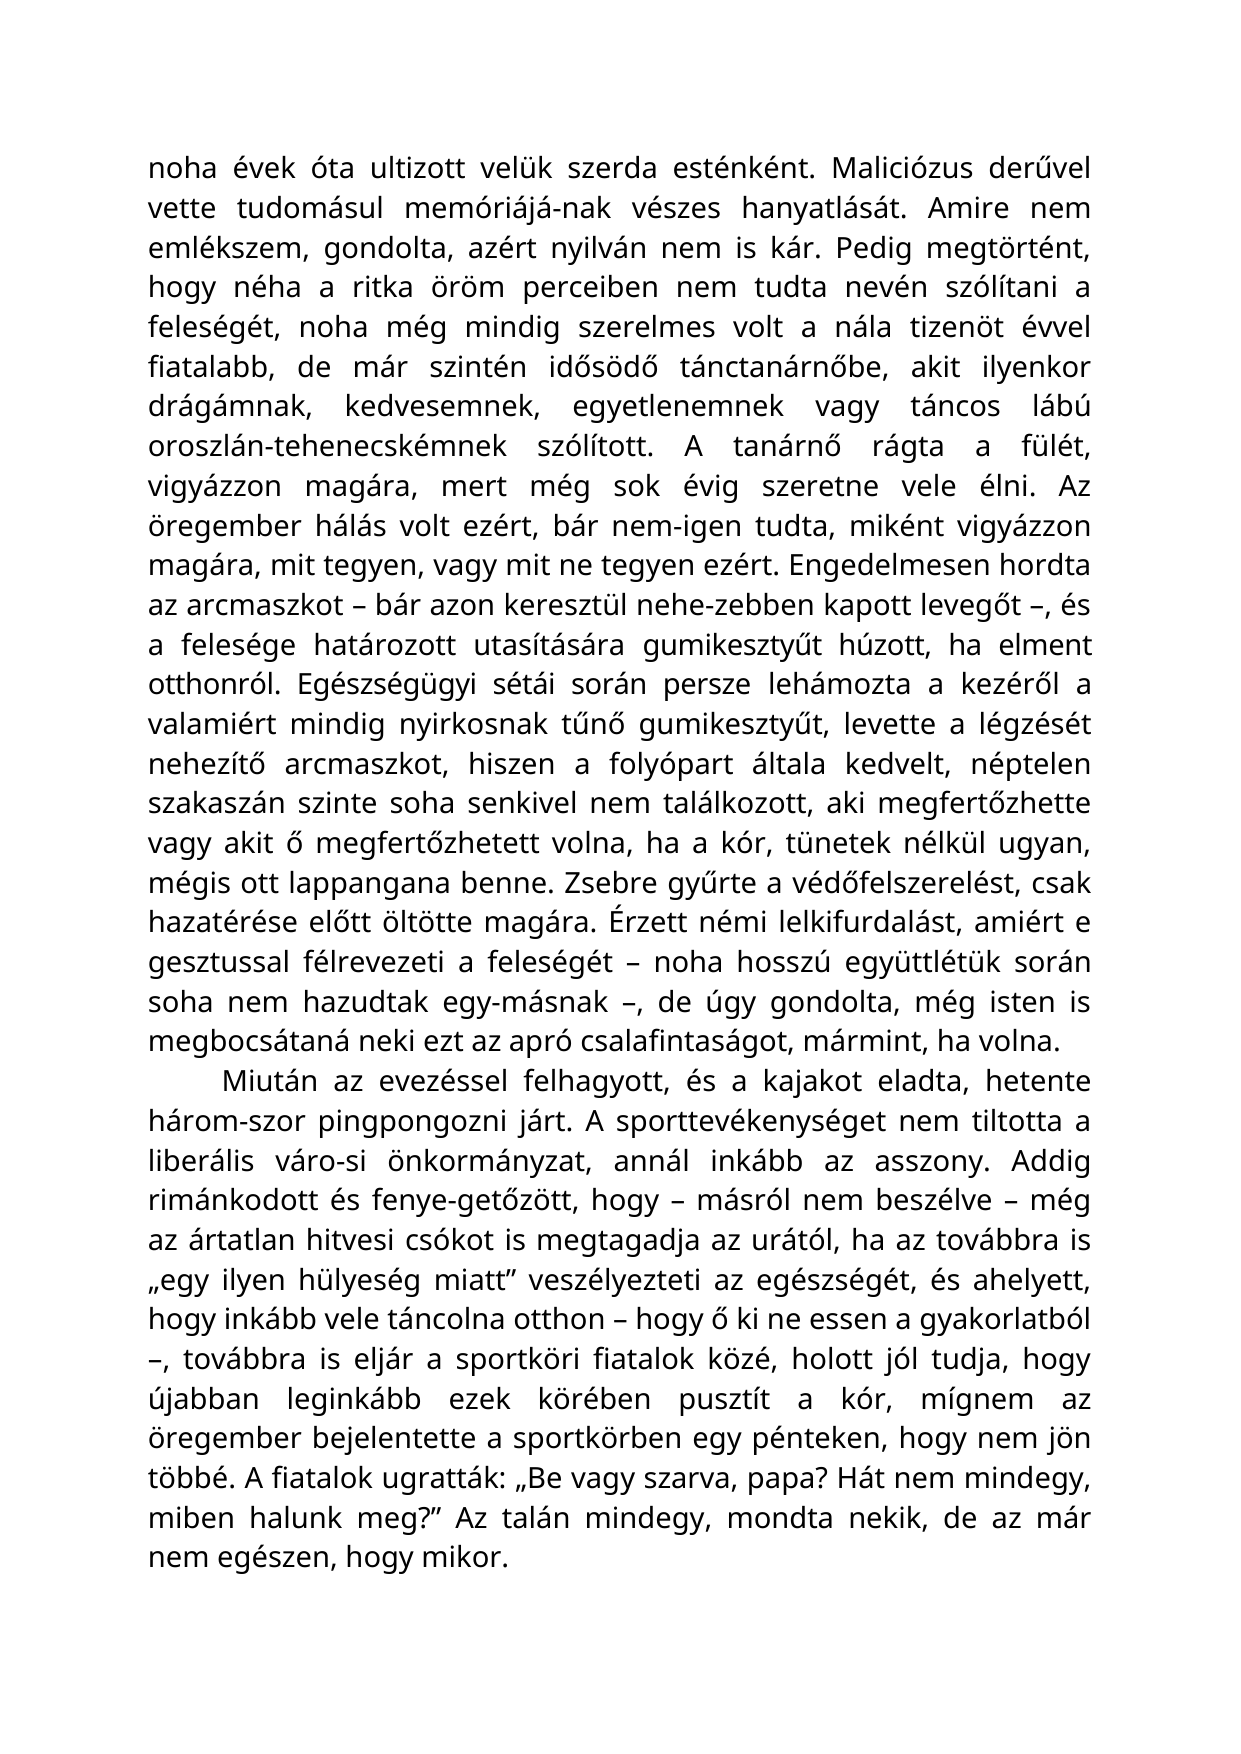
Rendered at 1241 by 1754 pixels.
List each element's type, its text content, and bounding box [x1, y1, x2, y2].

text Miután az evezéssel felhagyott, és a kajakot eladta, hetente három-szor pingpongozni járt. A sporttevékenységet nem tiltotta a liberális váro-si önkormányzat, annál inkább az asszony. Addig rimánkodott és fenye-getőzött, hogy – másról nem beszélve – még az ártatlan hitvesi csókot is megtagadja az urától, ha az továbbra is „egy ilyen hülyeség miatt” veszélyezteti az egészségét, és ahelyett, hogy inkább vele táncolna otthon – hogy ő ki ne essen a gyakorlatból –, továbbra is eljár a sportköri fiatalok közé, holott jól tudja, hogy újabban leginkább ezek körében pusztít a kór, mígnem az öregember bejelentette a sportkörben egy pénteken, hogy nem jön többé. A fiatalok ugratták: „Be vagy szarva, papa? Hát nem mindegy, miben halunk meg?” Az talán mindegy, mondta nekik, de az már nem egészen, hogy mikor. [148, 1060, 1093, 1576]
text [148, 148, 1093, 1060]
